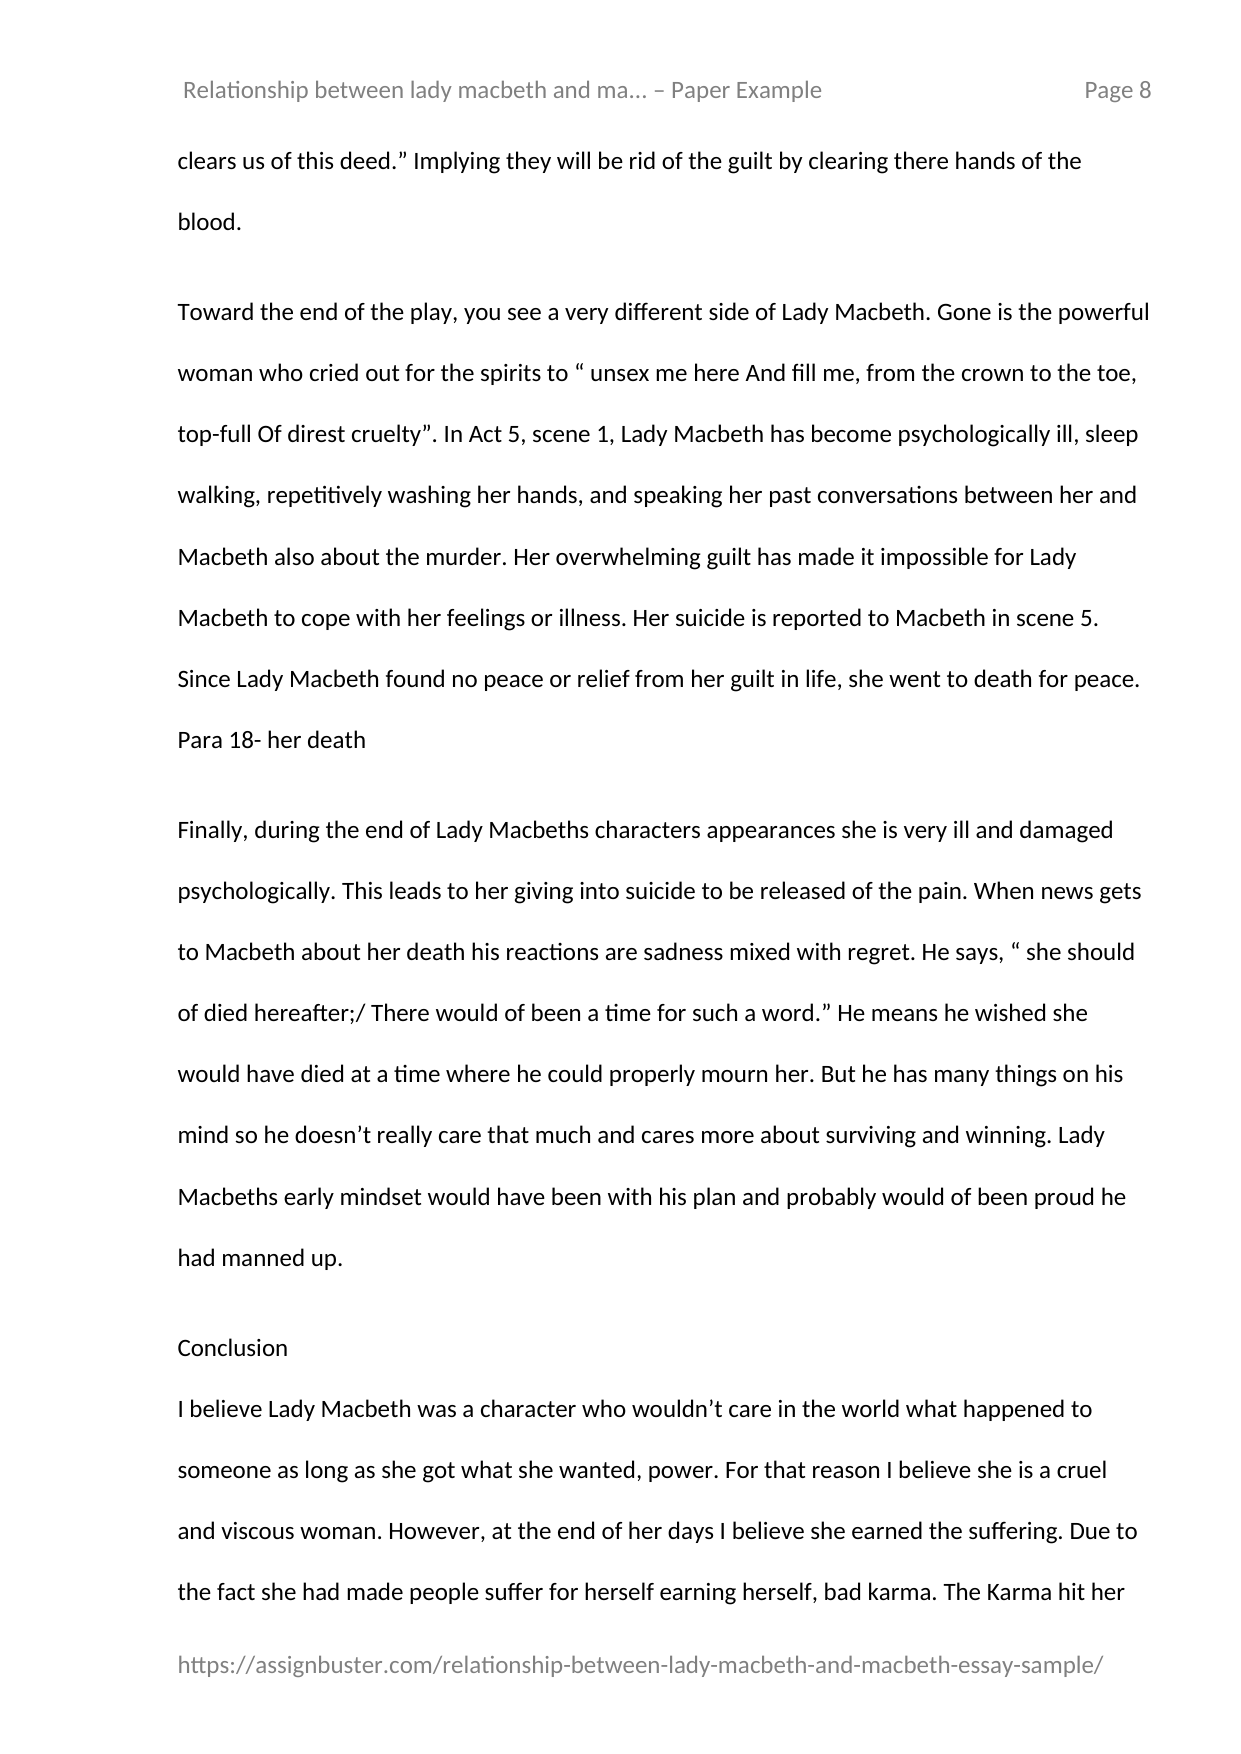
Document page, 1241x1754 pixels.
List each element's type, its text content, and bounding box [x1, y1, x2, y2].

text Toward the end of the play, you see a very different side of Lady Macbeth. Gone is the powerful woman who cried out for the spirits to “ unsex me here And fill me, from the crown to the toe, top-full Of direst cruelty”. In Act 5, scene 1, Lady Macbeth has become psychologically ill, sleep walking, repetitively washing her hands, and speaking her past conversations between her and Macbeth also about the murder. Her overwhelming guilt has made it impossible for Lady Macbeth to cope with her feelings or illness. Her suicide is reported to Macbeth in scene 5. Since Lady Macbeth found no peace or relief from her guilt in life, she went to death for peace. Para 18- her death [177, 297, 1152, 754]
text Finally, during the end of Lady Macbeths characters appearances she is very ill and damaged psychologically. This leads to her giving into suicide to be released of the pain. When news gets to Macbeth about her death his reactions are sadness mixed with regret. He says, “ she should of died hereafter;/ There would of been a time for such a word.” He means he wished she would have died at a time where he could properly mourn her. But he has many things on his mind so he doesn’t really care that much and cares more about surviving and winning. Lady Macbeths early mindset would have been with his plan and probably would of been proud he had manned up. [177, 814, 1152, 1272]
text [177, 145, 1152, 237]
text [177, 1332, 1152, 1607]
